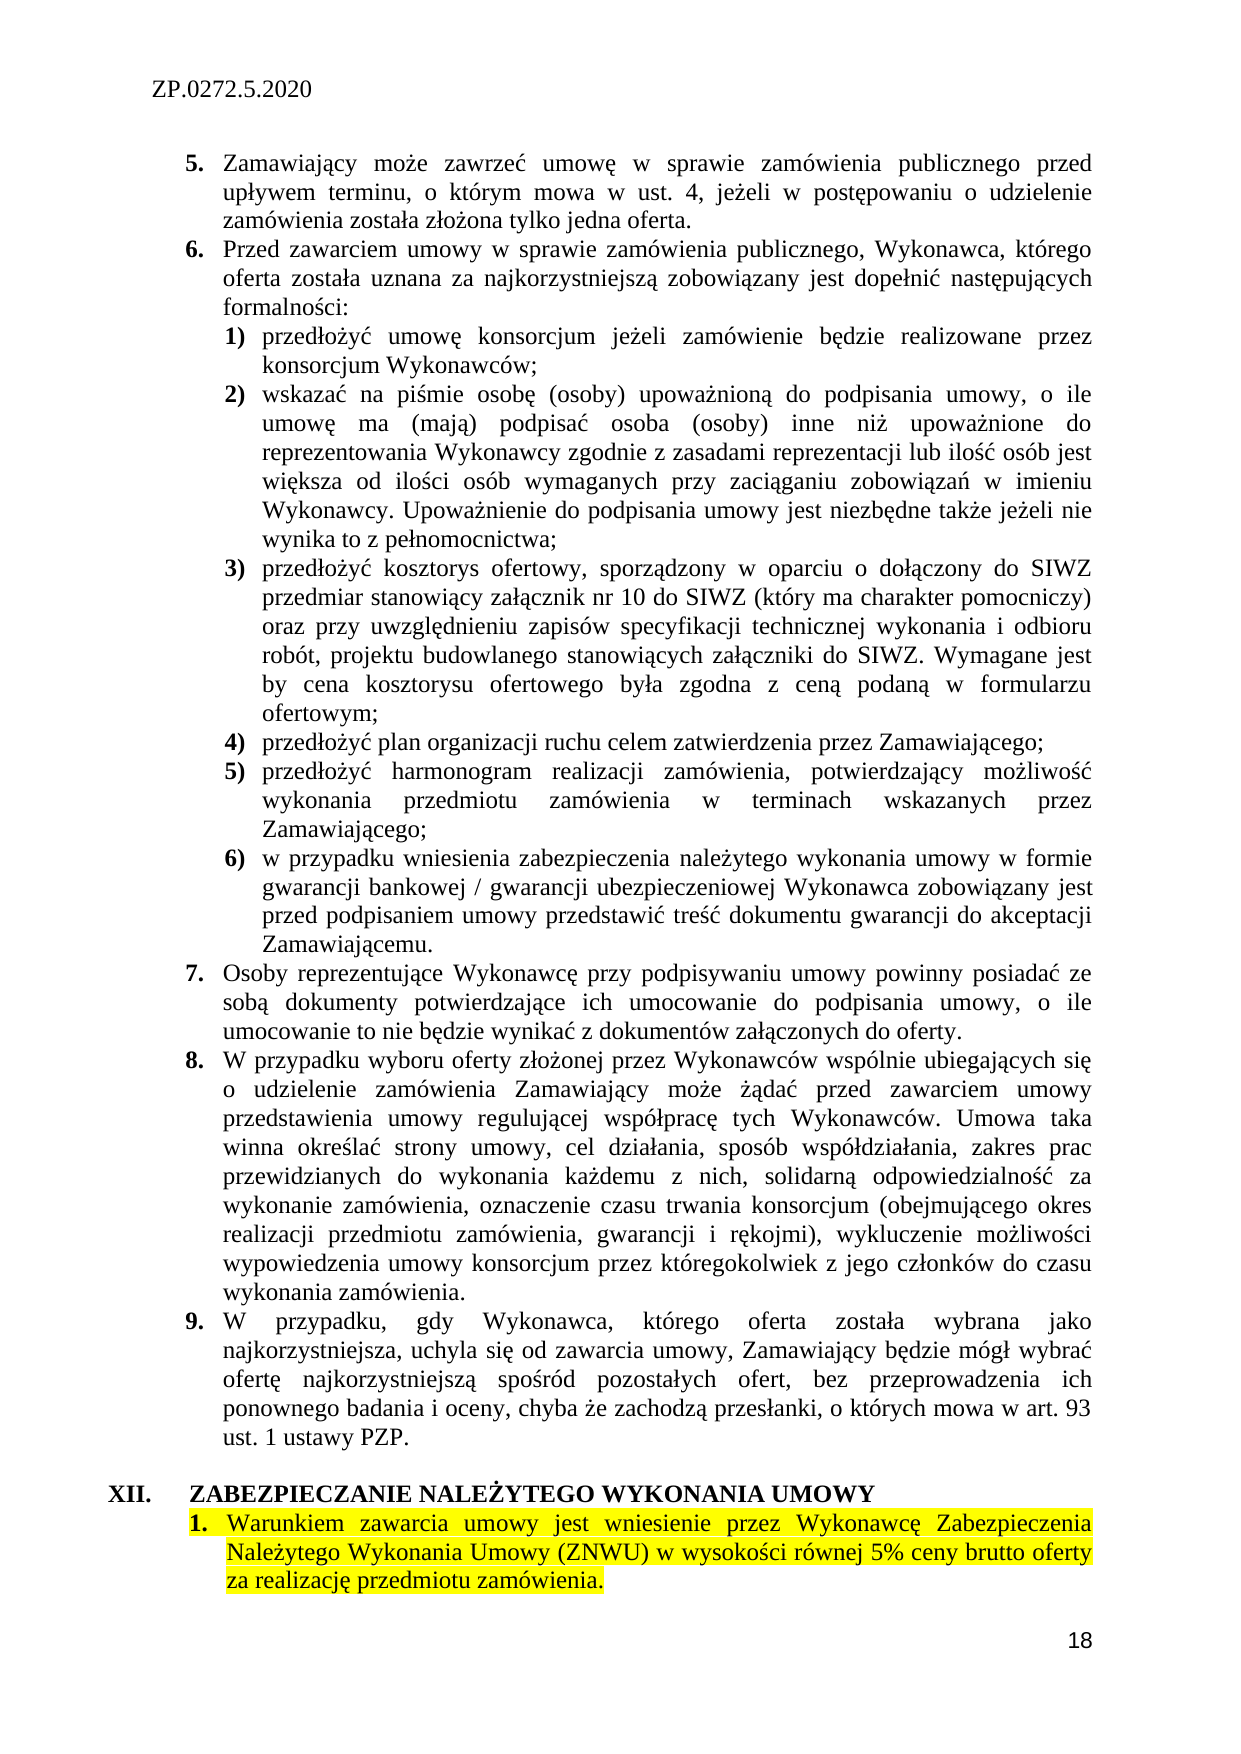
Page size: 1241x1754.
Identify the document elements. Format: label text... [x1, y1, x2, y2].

list ZABEZPIECZANIE NALEŻYTEGO WYKONANIA UMOWY [151, 1479, 1093, 1507]
list przedłożyć plan organizacji ruchu celem zatwierdzenia przez Zamawiającego; [224, 727, 1093, 756]
list przedłożyć harmonogram realizacji zamówienia, potwierdzający możliwość wykonania przedmiotu zamówienia w terminach wskazanych przez Zamawiającego; [224, 756, 1093, 842]
list Przed zawarciem umowy w sprawie zamówienia publicznego, Wykonawca, którego oferta została uznana za najkorzystniejszą zobowiązany jest dopełnić następujących formalności: [185, 234, 1093, 321]
list wskazać na piśmie osobę (osoby) upoważnioną do podpisania umowy, o ile umowę ma (mają) podpisać osoba (osoby) inne niż upoważnione do reprezentowania Wykonawcy zgodnie z zasadami reprezentacji lub ilość osób jest większa od ilości osób wymaganych przy zaciąganiu zobowiązań w imieniu Wykonawcy. Upoważnienie do podpisania umowy jest niezbędne także jeżeli nie wynika to z pełnomocnictwa; [224, 379, 1093, 553]
list Zamawiający może zawrzeć umowę w sprawie zamówienia publicznego przed upływem terminu, o którym mowa w ust. 4, jeżeli w postępowaniu o udzielenie zamówienia została złożona tylko jedna oferta. [185, 148, 1093, 234]
list W przypadku wyboru oferty złożonej przez Wykonawców wspólnie ubiegających się o udzielenie zamówienia Zamawiający może żądać przed zawarciem umowy przedstawienia umowy regulującej współpracę tych Wykonawców. Umowa taka winna określać strony umowy, cel działania, sposób współdziałania, zakres prac przewidzianych do wykonania każdemu z nich, solidarną odpowiedzialność za wykonanie zamówienia, oznaczenie czasu trwania konsorcjum (obejmującego okres realizacji przedmiotu zamówienia, gwarancji i rękojmi), wykluczenie możliwości wypowiedzenia umowy konsorcjum przez któregokolwiek z jego członków do czasu wykonania zamówienia. [185, 1045, 1093, 1306]
list przedłożyć umowę konsorcjum jeżeli zamówienie będzie realizowane przez konsorcjum Wykonawców; [224, 321, 1093, 379]
list Osoby reprezentujące Wykonawcę przy podpisywaniu umowy powinny posiadać ze sobą dokumenty potwierdzające ich umocowanie do podpisania umowy, o ile umocowanie to nie będzie wynikać z dokumentów załączonych do oferty. [185, 958, 1093, 1045]
list W przypadku, gdy Wykonawca, którego oferta została wybrana jako najkorzystniejsza, uchyla się od zawarcia umowy, Zamawiający będzie mógł wybrać ofertę najkorzystniejszą spośród pozostałych ofert, bez przeprowadzenia ich ponownego badania i oceny, chyba że zachodzą przesłanki, o których mowa w art. 93 ust. 1 ustawy PZP. [185, 1306, 1093, 1451]
list w przypadku wniesienia zabezpieczenia należytego wykonania umowy w formie gwarancji bankowej / gwarancji ubezpieczeniowej Wykonawca zobowiązany jest przed podpisaniem umowy przedstawić treść dokumentu gwarancji do akceptacji Zamawiającemu. [224, 843, 1093, 958]
list Warunkiem zawarcia umowy jest wniesienie przez Wykonawcę Zabezpieczenia Należytego Wykonania Umowy (ZNWU) w wysokości równej 5% ceny brutto oferty za realizację przedmiotu zamówienia. [189, 1536, 1093, 1594]
list przedłożyć kosztorys ofertowy, sporządzony w oparciu o dołączony do SIWZ przedmiar stanowiący załącznik nr 10 do SIWZ (który ma charakter pomocniczy) oraz przy uwzględnieniu zapisów specyfikacji technicznej wykonania i odbioru robót, projektu budowlanego stanowiących załączniki do SIWZ. Wymagane jest by cena kosztorysu ofertowego była zgodna z ceną podaną w formularzu ofertowym; [224, 553, 1093, 727]
